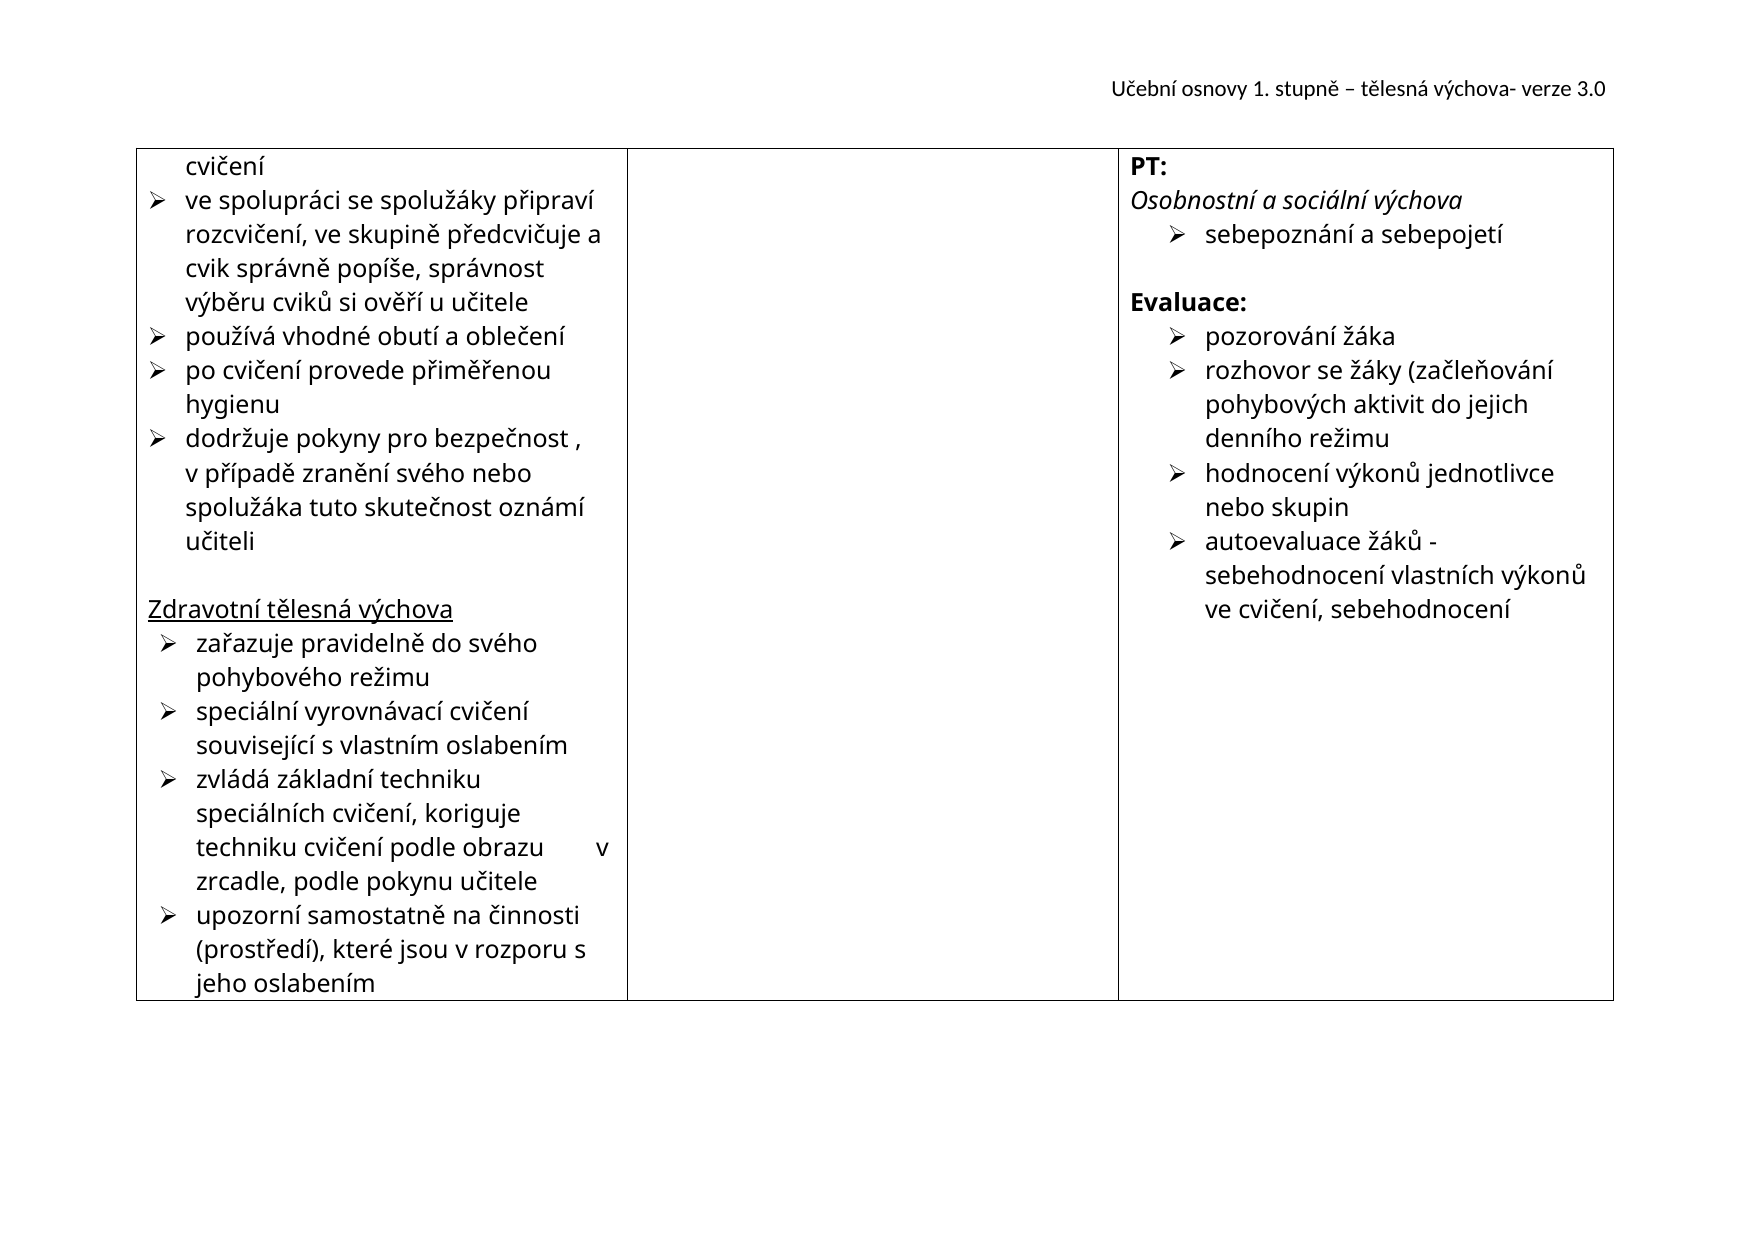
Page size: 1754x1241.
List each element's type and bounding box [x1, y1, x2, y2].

table_cell [628, 149, 1118, 1000]
table_cell [137, 149, 627, 1000]
table_cell [1119, 149, 1613, 1000]
